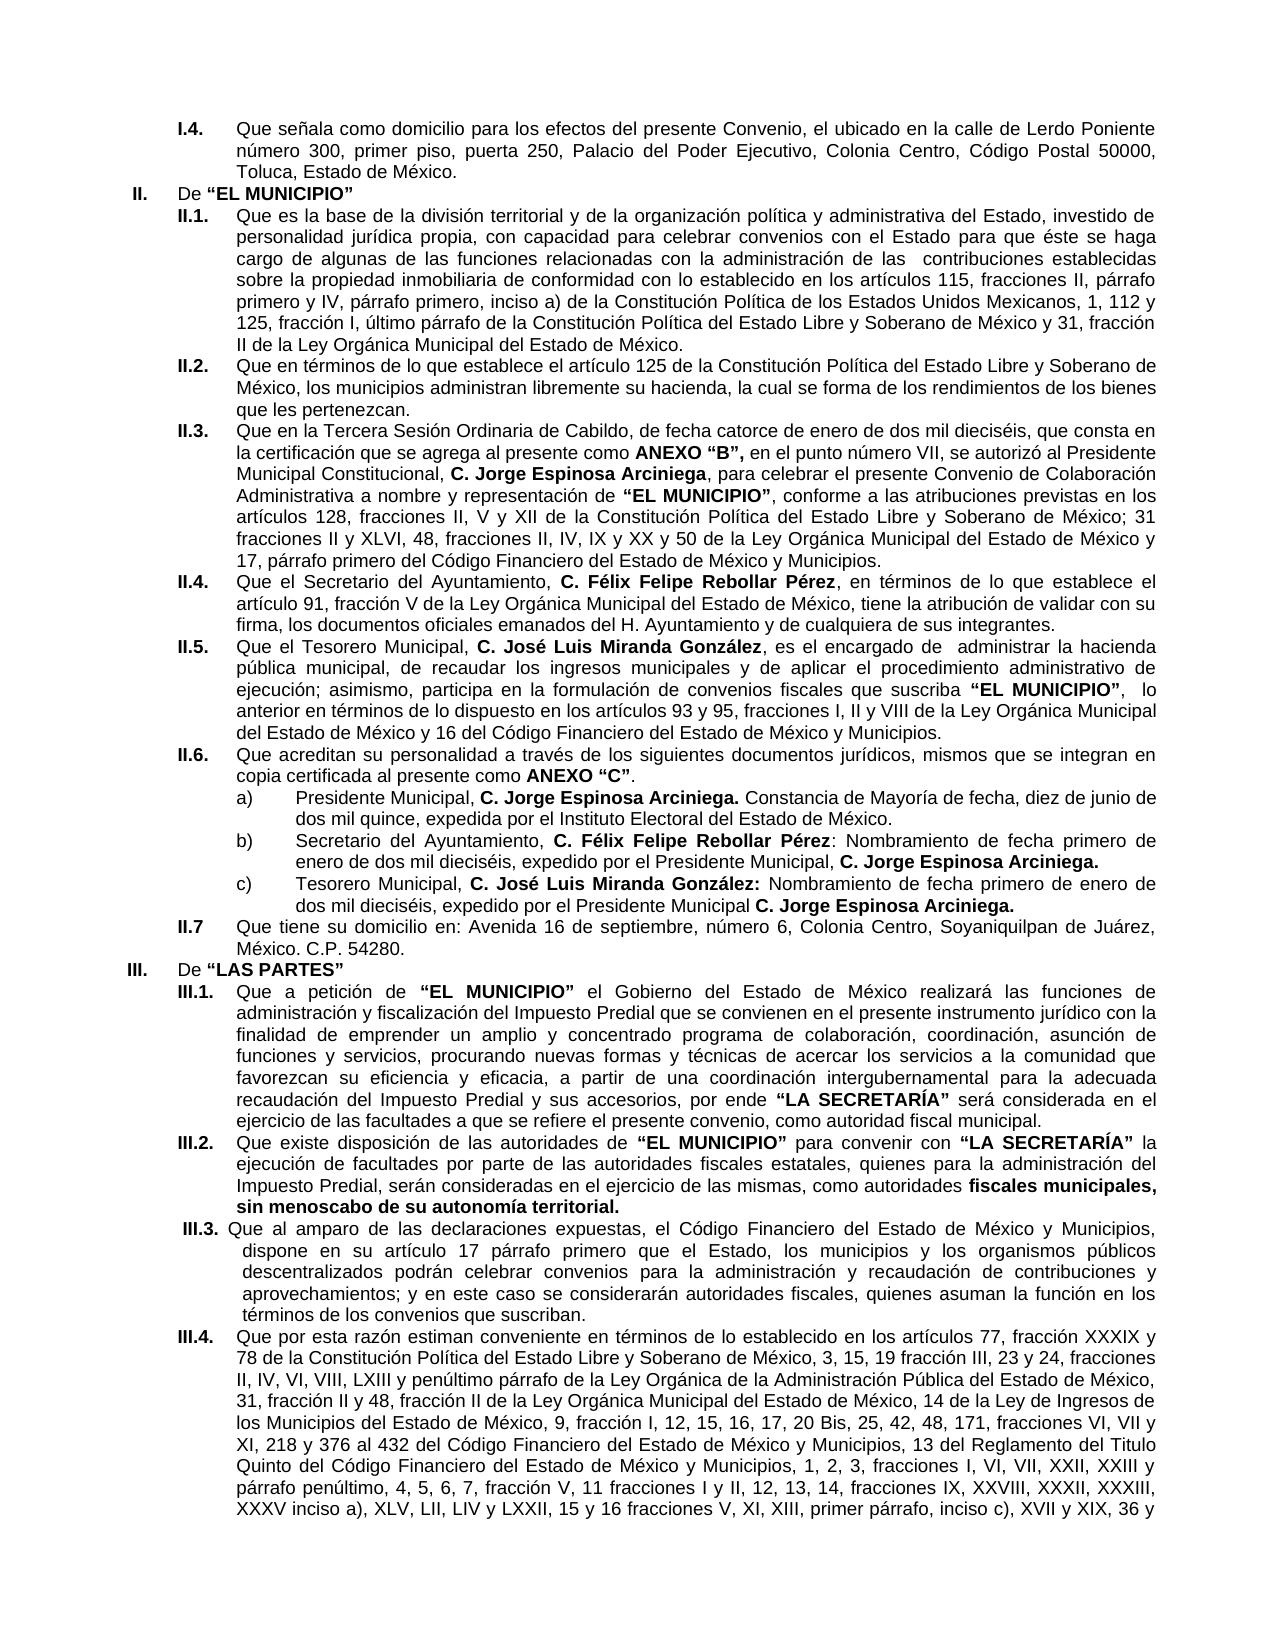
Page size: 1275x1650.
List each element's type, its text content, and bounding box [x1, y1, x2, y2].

text III.1. Que a petición de “EL MUNICIPIO” el Gobierno del Estado de México realizará las funciones de administración y fiscalización del Impuesto Predial que se convienen en el presente instrumento jurídico con la finalidad de emprender un amplio y concentrado programa de colaboración, coordinación, asunción de funciones y servicios, procurando nuevas formas y técnicas de acercar los servicios a la comunidad que favorezcan su eficiencia y eficacia, a partir de una coordinación intergubernamental para la adecuada recaudación del Impuesto Predial y sus accesorios, por ende “” será considerada en el ejercicio de las facultades a que se refiere el presente convenio, como autoridad fiscal municipal. [177, 981, 1157, 1132]
text III.2. Que existe disposición de las autoridades de “EL MUNICIPIO” para convenir con “” la ejecución de facultades por parte de las autoridades fiscales estatales, quienes para la administración del Impuesto Predial, serán consideradas en el ejercicio de las mismas, como autoridades fiscales municipales, sin menoscabo de su autonomía territorial. [177, 1132, 1157, 1218]
text II.5. Que el Tesorero Municipal, C. José Luis Miranda González, es el encargado de administrar la hacienda pública municipal, de recaudar los ingresos municipales y de aplicar el procedimiento administrativo de ejecución; asimismo, participa en la formulación de convenios fiscales que suscriba “EL MUNICIPIO”, lo anterior en términos de lo dispuesto en los artículos 93 y 95, fracciones I, II y VIII de del Estado de México y 16 del Código Financiero del Estado de México y Municipios. [177, 636, 1157, 743]
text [177, 1326, 1157, 1520]
list Tesorero Municipal, C. José Luis Miranda González: Nombramiento de fecha primero de enero de dos mil dieciséis, expedido por el Presidente Municipal C. Jorge Espinosa Arciniega. [236, 873, 1157, 916]
text II.3. Que en la Tercera Sesión Ordinaria de Cabildo, de fecha catorce de enero de dos mil dieciséis, que consta en la certificación que se agrega al presente como ANEXO “B”, en el punto número VII, se autorizó al Presidente Municipal Constitucional, C. Jorge Espinosa Arciniega, para celebrar el presente Convenio de Colaboración Administrativa a nombre y representación de “EL MUNICIPIO”, conforme a las atribuciones previstas en los artículos 128, fracciones II, V y XII de del Estado Libre y Soberano de México; 31 fracciones II y XLVI, 48, fracciones II, IV, IX y XX y 50 de del Estado de México y 17, párrafo primero del Código Financiero del Estado de México y Municipios. [177, 420, 1157, 571]
text III.3. Que al amparo de las declaraciones expuestas, el Código Financiero del Estado de México y Municipios, dispone en su artículo 17 párrafo primero que el Estado, los municipios y los organismos públicos descentralizados podrán celebrar convenios para la administración y recaudación de contribuciones y aprovechamientos; y en este caso se considerarán autoridades fiscales, quienes asuman la función en los términos de los convenios que suscriban. [182, 1218, 1157, 1326]
text II.2. Que en términos de lo que establece el artículo 125 de del Estado Libre y Soberano de México, los municipios administran libremente su hacienda, la cual se forma de los rendimientos de los bienes que les pertenezcan. [177, 355, 1157, 420]
list Presidente Municipal, C. Jorge Espinosa Arciniega. Constancia de Mayoría de fecha, diez de junio de dos mil quince, expedida por el Instituto Electoral del Estado de México. [236, 787, 1157, 830]
text I.4. Que señala como domicilio para los efectos del presente Convenio, el ubicado en la calle de Lerdo Poniente número 300, primer piso, puerta 250, Palacio del Poder Ejecutivo, Colonia Centro, Código Postal 50000, Toluca, Estado de México. [177, 118, 1157, 183]
text II.7 Que tiene su domicilio en: Avenida 16 de septiembre, número 6, Colonia Centro, Soyaniquilpan de Juárez, México. C.P. 54280. [177, 916, 1157, 959]
list Secretario del Ayuntamiento, C. Félix Felipe Rebollar Pérez: Nombramiento de fecha primero de enero de dos mil dieciséis, expedido por el Presidente Municipal, C. Jorge Espinosa Arciniega. [236, 830, 1157, 873]
text II.4. Que el Secretario del Ayuntamiento, C. Félix Felipe Rebollar Pérez, en términos de lo que establece el artículo 91, fracción V de del Estado de México, tiene la atribución de validar con su firma, los documentos oficiales emanados del H. Ayuntamiento y de cualquiera de sus integrantes. [177, 571, 1157, 636]
text II.1. Que es la base de la división territorial y de la organización política y administrativa del Estado, investido de personalidad jurídica propia, con capacidad para celebrar convenios con el Estado para que éste se haga cargo de algunas de las funciones relacionadas con la administración de las contribuciones establecidas sobre la propiedad inmobiliaria de conformidad con lo establecido en los artículos 115, fracciones II, párrafo primero y IV, párrafo primero, inciso a) de la Constitución Política de los Estados Unidos Mexicanos, 1, 112 y 125, fracción I, último párrafo de del Estado Libre y Soberano de México y 31, fracción II de del Estado de México. [177, 204, 1157, 355]
list De “EL MUNICIPIO” [148, 183, 1157, 204]
text II.6. Que acreditan su personalidad a través de los siguientes documentos jurídicos, mismos que se integran en copia certificada al presente como ANEXO “C”. [177, 743, 1157, 787]
list De “LAS PARTES” [148, 959, 1157, 981]
